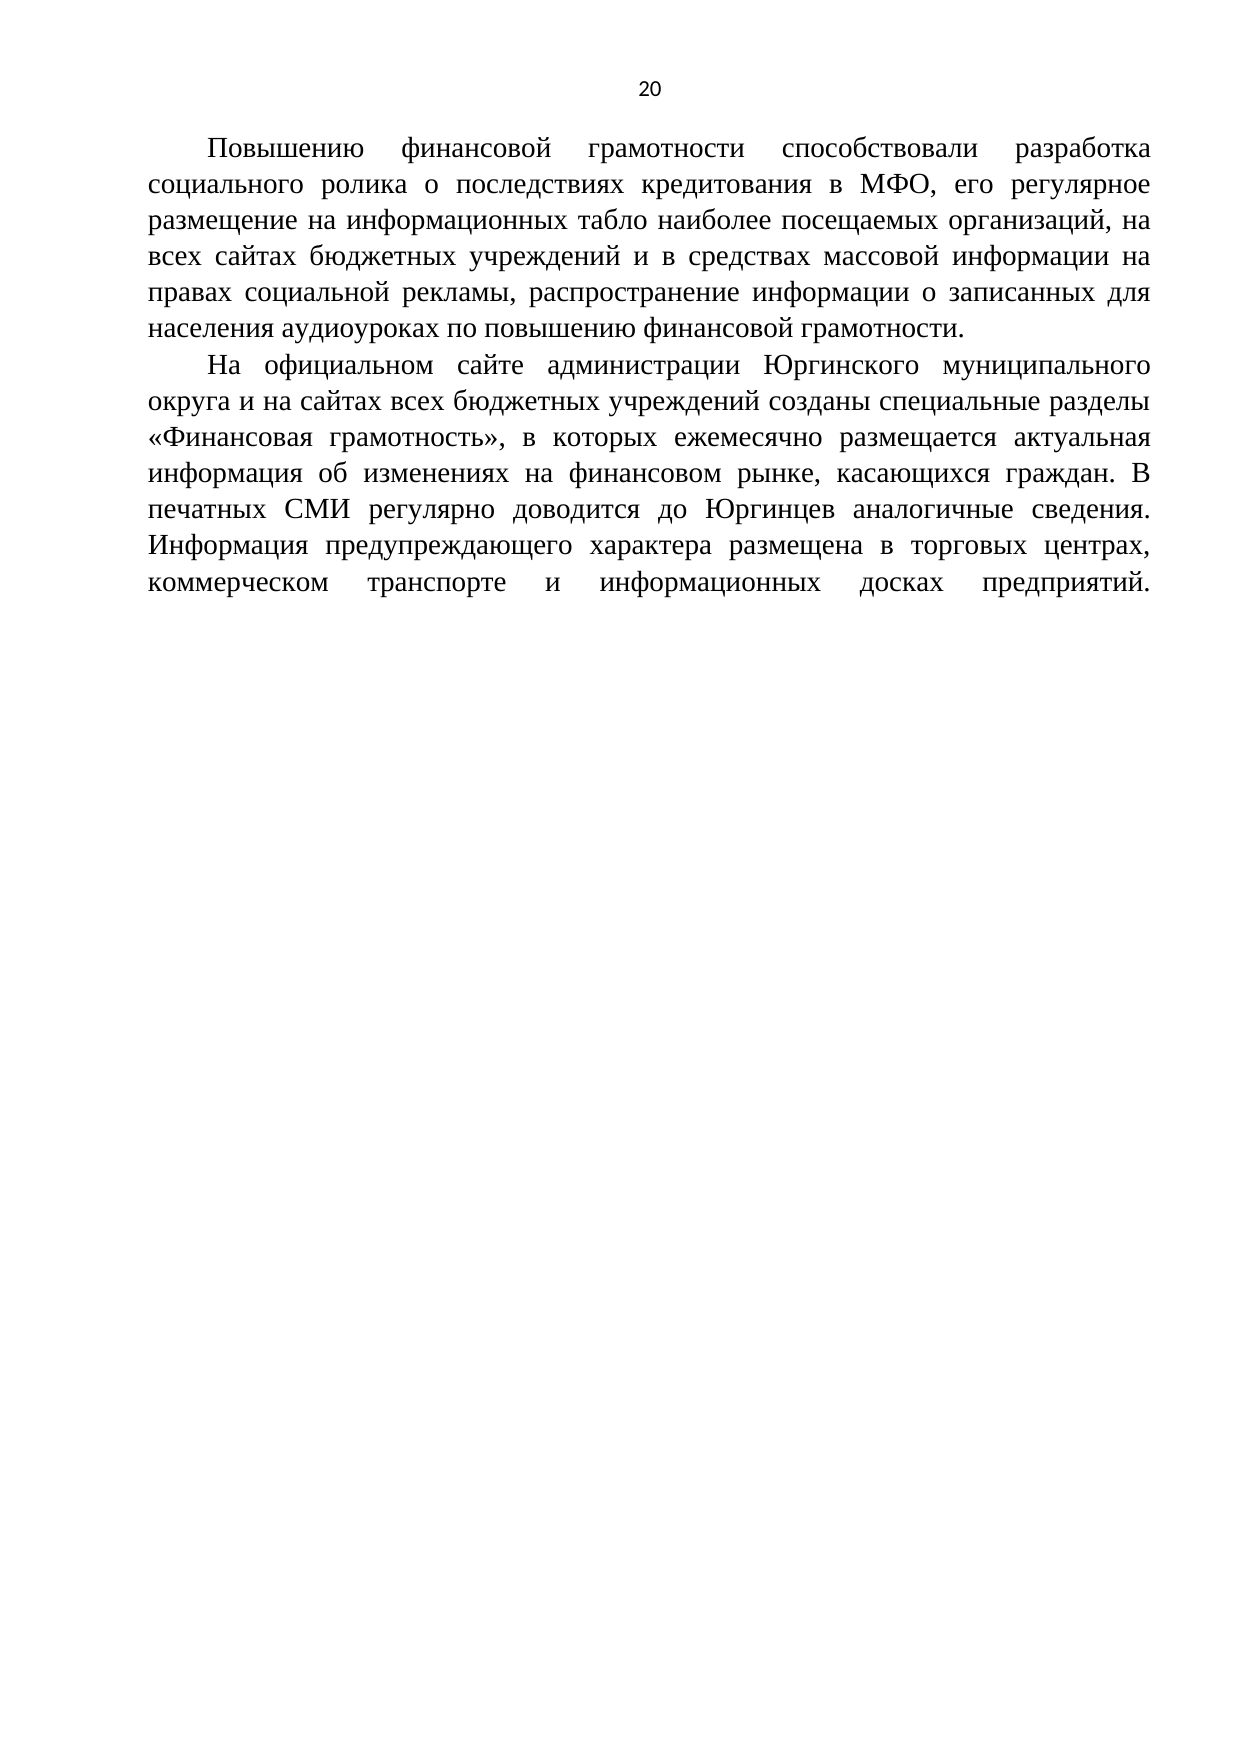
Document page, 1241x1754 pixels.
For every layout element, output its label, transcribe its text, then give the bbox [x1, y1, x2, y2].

text Повышению финансовой грамотности способствовали разработка социального ролика о последствиях кредитования в МФО, его регулярное размещение на информационных табло наиболее посещаемых организаций, на всех сайтах бюджетных учреждений и в средствах массовой информации на правах социальной рекламы, распространение информации о записанных для населения аудиоуроках по повышению финансовой грамотности. [148, 130, 1152, 344]
text На официальном сайте администрации Юргинского муниципального округа и на сайтах всех бюджетных учреждений созданы специальные разделы «Финансовая грамотность», в которых ежемесячно размещается актуальная информация об изменениях на финансовом рынке, касающихся граждан. В печатных СМИ регулярно доводится до Юргинцев аналогичные сведения. Информация предупреждающего характера размещена в торговых центрах, коммерческом транспорте и информационных досках предприятий. [148, 347, 1152, 627]
